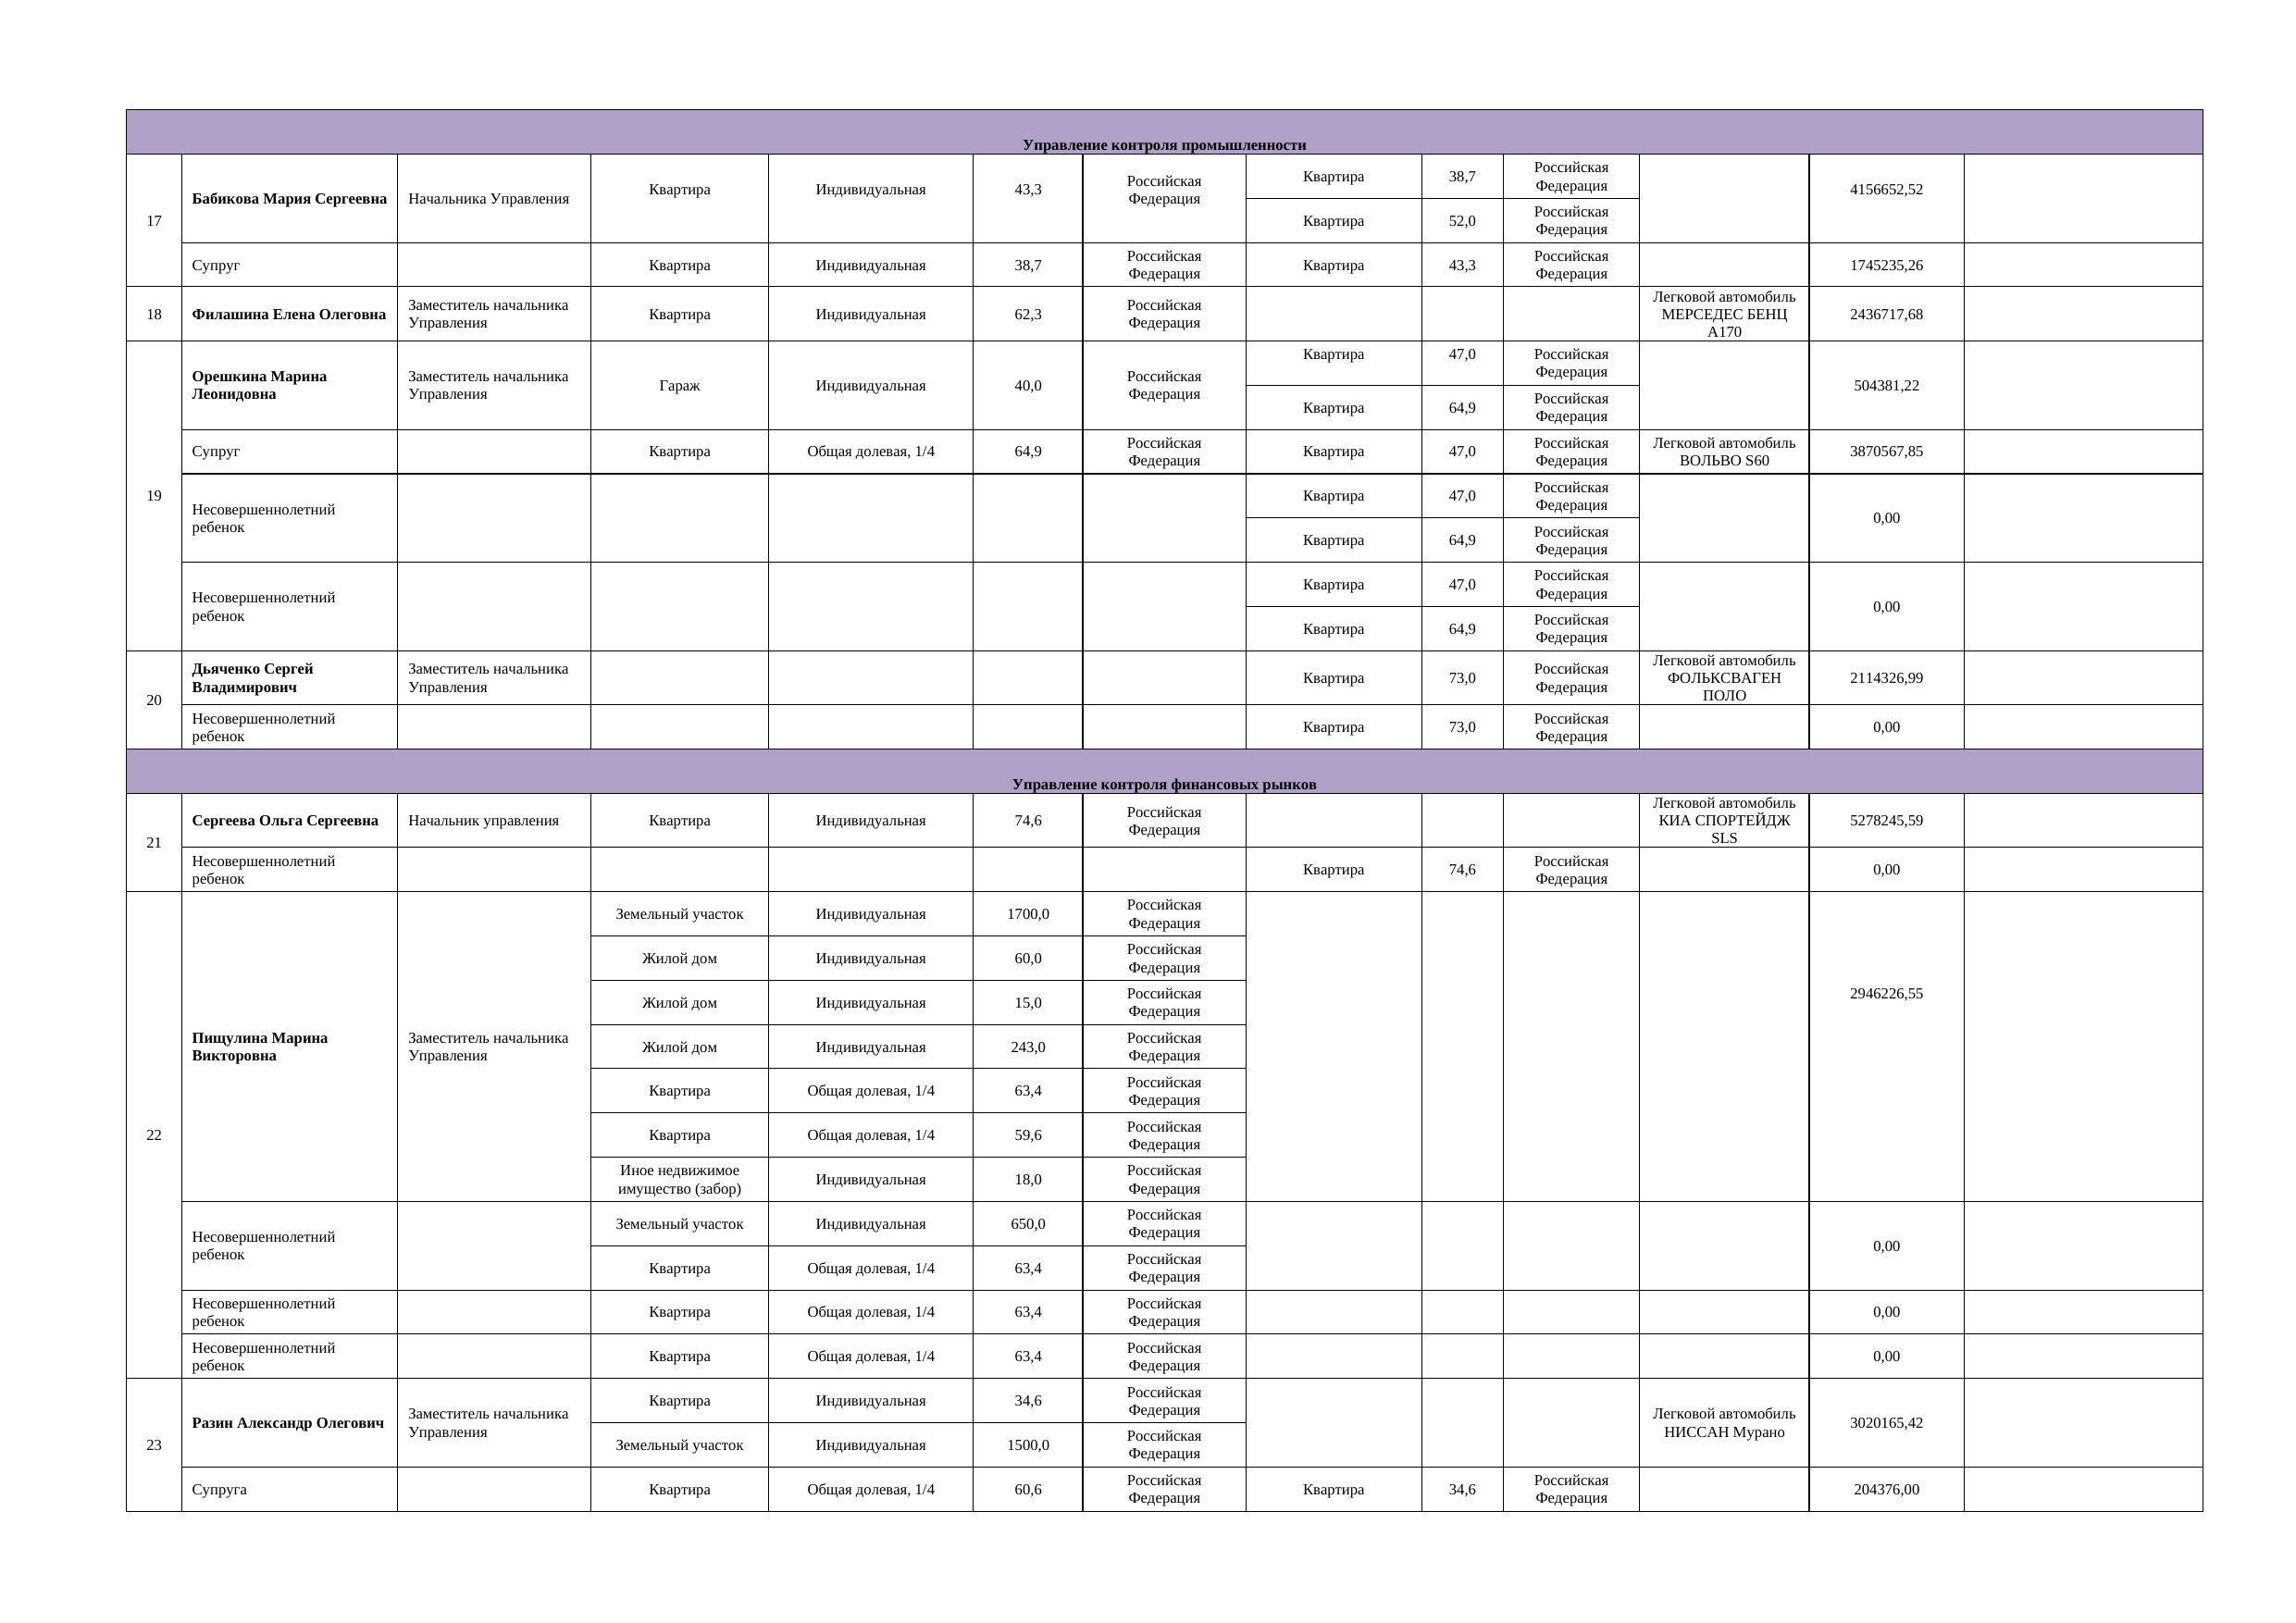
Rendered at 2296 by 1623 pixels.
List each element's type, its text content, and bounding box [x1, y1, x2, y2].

table_cell [1640, 341, 1808, 428]
table_cell [591, 705, 768, 749]
table_cell Индивидуальная [769, 981, 973, 1024]
table_cell [1965, 243, 2203, 286]
table_cell 34,6 [974, 1379, 1082, 1422]
table_cell Российская Федерация [1084, 1069, 1246, 1112]
table_cell Заместитель начальника Управления [398, 651, 590, 704]
table_cell [1247, 892, 1421, 1201]
table_cell Легковой автомобиль НИССАН Мурано [1640, 1379, 1808, 1467]
table_cell Индивидуальная [769, 892, 973, 935]
table_cell Иное недвижимое имущество (забор) [591, 1158, 768, 1201]
table_cell Заместитель начальника Управления [398, 892, 590, 1201]
table_cell 504381,22 [1810, 341, 1964, 428]
table_cell 43,3 [1422, 243, 1503, 286]
table_cell [1504, 1202, 1639, 1289]
table_cell Квартира [1247, 563, 1421, 606]
table_cell [974, 563, 1082, 650]
table_cell [1084, 563, 1246, 650]
table_cell 73,0 [1422, 651, 1503, 704]
table_cell [591, 848, 768, 891]
table_cell Супруга [182, 1468, 397, 1510]
table_cell Российская Федерация [1084, 981, 1246, 1024]
table_cell Разин Александр Олегович [182, 1379, 397, 1467]
table_cell Российская Федерация [1084, 243, 1246, 286]
table_cell Российская Федерация [1504, 607, 1639, 650]
table_cell Индивидуальная [769, 155, 973, 242]
table_cell Cупруг [182, 430, 397, 473]
table_cell [1965, 794, 2203, 847]
table_cell Российская Федерация [1084, 1202, 1246, 1245]
table_cell [1965, 155, 2203, 242]
table_cell 650,0 [974, 1202, 1082, 1245]
table_cell [1965, 1468, 2203, 1510]
table_cell Российская Федерация [1504, 848, 1639, 891]
table_cell [1965, 1202, 2203, 1289]
table_cell [1965, 1379, 2203, 1467]
table_cell Легковой автомобиль МЕРСЕДЕС БЕНЦ А170 [1640, 287, 1808, 341]
table_cell Квартира [1247, 607, 1421, 650]
table_cell Российская Федерация [1504, 1468, 1639, 1510]
table_cell Квартира [591, 1379, 768, 1422]
table_cell Квартира [591, 1468, 768, 1510]
table_cell Общая долевая, 1/4 [769, 1468, 973, 1510]
table_cell Российская Федерация [1084, 892, 1246, 935]
table_cell 63,4 [974, 1246, 1082, 1289]
table_cell 62,3 [974, 287, 1082, 341]
table_cell Российская Федерация [1504, 199, 1639, 242]
table_cell Легковой автомобиль ФОЛЬКСВАГЕН ПОЛО [1640, 651, 1808, 704]
table_cell [1247, 287, 1421, 341]
table_cell Квартира [591, 1291, 768, 1333]
table_cell 2946226,55 [1810, 892, 1964, 1201]
table_cell 0,00 [1810, 1334, 1964, 1378]
table_cell 1500,0 [974, 1423, 1082, 1467]
table_cell [398, 1202, 590, 1289]
table_cell [1504, 1334, 1639, 1378]
table_cell Российская Федерация [1084, 1025, 1246, 1068]
table_cell Российская Федерация [1084, 155, 1246, 242]
table_cell [1504, 794, 1639, 847]
table_cell Филашина Елена Олеговна [182, 287, 397, 341]
table_cell 2436717,68 [1810, 287, 1964, 341]
table_cell [398, 243, 590, 286]
table_cell Дьяченко Сергей Владимирович [182, 651, 397, 704]
table_cell 60,0 [974, 936, 1082, 980]
table_cell Квартира [591, 1334, 768, 1378]
table_cell [769, 705, 973, 749]
table_cell [1640, 563, 1808, 650]
table_cell 64,9 [1422, 518, 1503, 562]
table_cell 243,0 [974, 1025, 1082, 1068]
table_cell 34,6 [1422, 1468, 1503, 1510]
table_cell Несовершеннолетний ребенок [182, 848, 397, 891]
table_cell Квартира [591, 1113, 768, 1157]
table_cell [1640, 1291, 1808, 1333]
table_cell Индивидуальная [769, 1423, 973, 1467]
table_cell [1422, 1202, 1503, 1289]
table_cell Российская Федерация [1504, 518, 1639, 562]
table_cell Российская Федерация [1504, 563, 1639, 606]
table_cell Квартира [1247, 430, 1421, 473]
table_cell [398, 475, 590, 562]
table_cell 19 [127, 341, 181, 650]
table_cell 4156652,52 [1810, 155, 1964, 242]
table_cell [1504, 1291, 1639, 1333]
table_cell Квартира [1247, 475, 1421, 517]
table_cell Российская Федерация [1084, 1423, 1246, 1467]
table_cell Управление контроля финансовых рынков [127, 750, 2203, 793]
table_cell Квартира [1247, 386, 1421, 428]
table_cell Квартира [591, 287, 768, 341]
table_cell 0,00 [1810, 563, 1964, 650]
table_cell [1247, 1379, 1421, 1467]
table_cell [1422, 287, 1503, 341]
table_cell Квартира [1247, 199, 1421, 242]
table_cell 47,0 [1422, 430, 1503, 473]
table_cell 2114326,99 [1810, 651, 1964, 704]
table_cell Cупруг [182, 243, 397, 286]
table_cell Индивидуальная [769, 936, 973, 980]
table_cell Квартира [591, 1069, 768, 1112]
table_cell Квартира [591, 430, 768, 473]
table_cell Российская Федерация [1084, 794, 1246, 847]
table_cell 21 [127, 794, 181, 891]
table_cell 38,7 [1422, 155, 1503, 198]
table_cell Квартира [1247, 518, 1421, 562]
table_cell [398, 1334, 590, 1378]
table_cell Индивидуальная [769, 243, 973, 286]
table_cell [1422, 1379, 1503, 1467]
table_cell Заместитель начальника Управления [398, 287, 590, 341]
table_cell Общая долевая, 1/4 [769, 430, 973, 473]
table_cell 59,6 [974, 1113, 1082, 1157]
table_cell Российская Федерация [1504, 155, 1639, 198]
table_cell Российская Федерация [1084, 430, 1246, 473]
table_cell [1247, 1334, 1421, 1378]
table_cell [1504, 1379, 1639, 1467]
table_cell [1965, 848, 2203, 891]
table_cell Российская Федерация [1084, 936, 1246, 980]
table_cell Квартира [591, 243, 768, 286]
table_cell Индивидуальная [769, 794, 973, 847]
table_cell 3020165,42 [1810, 1379, 1964, 1467]
table_cell [1084, 651, 1246, 704]
table_cell Квартира [591, 1246, 768, 1289]
table_cell Индивидуальная [769, 341, 973, 428]
table_cell [974, 475, 1082, 562]
table_cell Индивидуальная [769, 287, 973, 341]
table_cell 74,6 [1422, 848, 1503, 891]
table_cell Квартира [1247, 1468, 1421, 1510]
table_cell Легковой автомобиль ВОЛЬВО S60 [1640, 430, 1808, 473]
table_cell [1965, 287, 2203, 341]
table_cell 0,00 [1810, 1291, 1964, 1333]
table_cell Российская Федерация [1084, 1334, 1246, 1378]
table_cell 1700,0 [974, 892, 1082, 935]
table_cell [1504, 892, 1639, 1201]
table_cell [1640, 475, 1808, 562]
table_cell 64,9 [974, 430, 1082, 473]
table_cell [1965, 651, 2203, 704]
table_cell 74,6 [974, 794, 1082, 847]
table_cell Общая долевая, 1/4 [769, 1113, 973, 1157]
table_cell [974, 705, 1082, 749]
table_cell Орешкина Марина Леонидовна [182, 341, 397, 428]
table_cell Квартира [1247, 848, 1421, 891]
table_cell Общая долевая, 1/4 [769, 1246, 973, 1289]
table_cell Российская Федерация [1504, 386, 1639, 428]
table_cell [1965, 1291, 2203, 1333]
table_cell Российская Федерация [1084, 341, 1246, 428]
table_cell [1422, 1291, 1503, 1333]
table_cell Индивидуальная [769, 1379, 973, 1422]
table_cell Несовершеннолетний ребенок [182, 1291, 397, 1333]
table_cell Начальника Управления [398, 155, 590, 242]
table_cell [398, 1468, 590, 1510]
table_cell Земельный участок [591, 892, 768, 935]
table_cell [769, 563, 973, 650]
table_cell Заместитель начальника Управления [398, 1379, 590, 1467]
table_cell Российская Федерация [1504, 651, 1639, 704]
table_cell [591, 475, 768, 562]
table_cell [1422, 892, 1503, 1201]
table_cell Российская Федерация [1084, 287, 1246, 341]
table_cell [1965, 475, 2203, 562]
table_cell Квартира [1247, 243, 1421, 286]
table_cell [974, 651, 1082, 704]
table_cell Общая долевая, 1/4 [769, 1334, 973, 1378]
table_cell Легковой автомобиль КИА СПОРТЕЙДЖ SLS [1640, 794, 1808, 847]
table_cell 60,6 [974, 1468, 1082, 1510]
table_cell [769, 475, 973, 562]
table_cell Российская Федерация [1084, 1379, 1246, 1422]
table_cell [1247, 1202, 1421, 1289]
table_cell Квартира [591, 794, 768, 847]
table_cell Гараж [591, 341, 768, 428]
table_cell 47,0 [1422, 563, 1503, 606]
table_cell [1965, 563, 2203, 650]
table_cell Жилой дом [591, 936, 768, 980]
table_cell 63,4 [974, 1334, 1082, 1378]
table_cell [398, 1291, 590, 1333]
table_cell [398, 430, 590, 473]
table_cell Начальник управления [398, 794, 590, 847]
table_cell 3870567,85 [1810, 430, 1964, 473]
table_cell [1084, 705, 1246, 749]
table_cell [1640, 848, 1808, 891]
table_cell 0,00 [1810, 705, 1964, 749]
table_cell [1640, 155, 1808, 242]
table_cell Земельный участок [591, 1423, 768, 1467]
table_cell Общая долевая, 1/4 [769, 1069, 973, 1112]
table_cell Российская Федерация [1084, 1291, 1246, 1333]
table_cell Индивидуальная [769, 1025, 973, 1068]
table_cell [1422, 1334, 1503, 1378]
table_cell Российская Федерация [1504, 475, 1639, 517]
table_cell [974, 848, 1082, 891]
table_cell Бабикова Мария Сергеевна [182, 155, 397, 242]
table_cell Несовершеннолетний ребенок [182, 475, 397, 562]
table_cell Квартира [1247, 705, 1421, 749]
table_cell 63,4 [974, 1291, 1082, 1333]
table_cell 47,0 [1422, 475, 1503, 517]
table_cell Несовершеннолетний ребенок [182, 563, 397, 650]
table_cell [1247, 794, 1421, 847]
table_cell [1965, 705, 2203, 749]
table_cell [591, 563, 768, 650]
table_cell [1640, 243, 1808, 286]
table_cell 38,7 [974, 243, 1082, 286]
table_cell Жилой дом [591, 981, 768, 1024]
table_cell [1965, 892, 2203, 1201]
table_cell Российская Федерация [1504, 705, 1639, 749]
table_cell Российская Федерация [1084, 1468, 1246, 1510]
table_cell Управление контроля промышленности [127, 110, 2203, 154]
table_cell [398, 563, 590, 650]
table_cell 22 [127, 892, 181, 1378]
table_cell 64,9 [1422, 607, 1503, 650]
table_cell Российская Федерация [1504, 243, 1639, 286]
table_cell 18,0 [974, 1158, 1082, 1201]
table_cell [1084, 475, 1246, 562]
table_cell Российская Федерация [1084, 1158, 1246, 1201]
table_cell 1745235,26 [1810, 243, 1964, 286]
table_cell Российская Федерация [1084, 1246, 1246, 1289]
table_cell [769, 651, 973, 704]
table_cell Индивидуальная [769, 1202, 973, 1245]
table_cell [1640, 705, 1808, 749]
table_cell 23 [127, 1379, 181, 1510]
table_cell [1504, 287, 1639, 341]
table_cell [1965, 341, 2203, 428]
table_cell 17 [127, 155, 181, 286]
table_cell 47,0 [1422, 341, 1503, 385]
table_cell 0,00 [1810, 475, 1964, 562]
table_cell Сергеева Ольга Сергеевна [182, 794, 397, 847]
table_cell 52,0 [1422, 199, 1503, 242]
table_cell 204376,00 [1810, 1468, 1964, 1510]
table_cell [1640, 1334, 1808, 1378]
table_cell 5278245,59 [1810, 794, 1964, 847]
table_cell [1422, 794, 1503, 847]
table_cell Квартира [591, 155, 768, 242]
table_cell Несовершеннолетний ребенок [182, 705, 397, 749]
table_cell [1247, 1291, 1421, 1333]
table_cell Несовершеннолетний ребенок [182, 1202, 397, 1289]
table_cell 40,0 [974, 341, 1082, 428]
table_cell Земельный участок [591, 1202, 768, 1245]
table_cell [769, 848, 973, 891]
table_cell [1640, 1468, 1808, 1510]
table_cell Российская Федерация [1084, 1113, 1246, 1157]
table_cell 20 [127, 651, 181, 749]
table_cell [1965, 430, 2203, 473]
table_cell Квартира [1247, 155, 1421, 198]
table_cell [1965, 1334, 2203, 1378]
table_cell 0,00 [1810, 848, 1964, 891]
table_cell 43,3 [974, 155, 1082, 242]
table_cell [398, 848, 590, 891]
table_cell [1640, 892, 1808, 1201]
table_cell Квартира [1247, 651, 1421, 704]
table_cell Индивидуальная [769, 1158, 973, 1201]
table_cell 15,0 [974, 981, 1082, 1024]
table_cell Заместитель начальника Управления [398, 341, 590, 428]
table_cell 18 [127, 287, 181, 341]
table_cell 63,4 [974, 1069, 1082, 1112]
table_cell [398, 705, 590, 749]
table_cell Пищулина Марина Викторовна [182, 892, 397, 1201]
table_cell Российская Федерация [1504, 341, 1639, 385]
table_cell [591, 651, 768, 704]
table_cell Российская Федерация [1504, 430, 1639, 473]
table_cell [1084, 848, 1246, 891]
table_cell Квартира [1247, 341, 1421, 385]
table_cell 73,0 [1422, 705, 1503, 749]
table_cell 0,00 [1810, 1202, 1964, 1289]
table_cell [1640, 1202, 1808, 1289]
table_cell Жилой дом [591, 1025, 768, 1068]
table_cell 64,9 [1422, 386, 1503, 428]
table_cell Общая долевая, 1/4 [769, 1291, 973, 1333]
table_cell Несовершеннолетний ребенок [182, 1334, 397, 1378]
